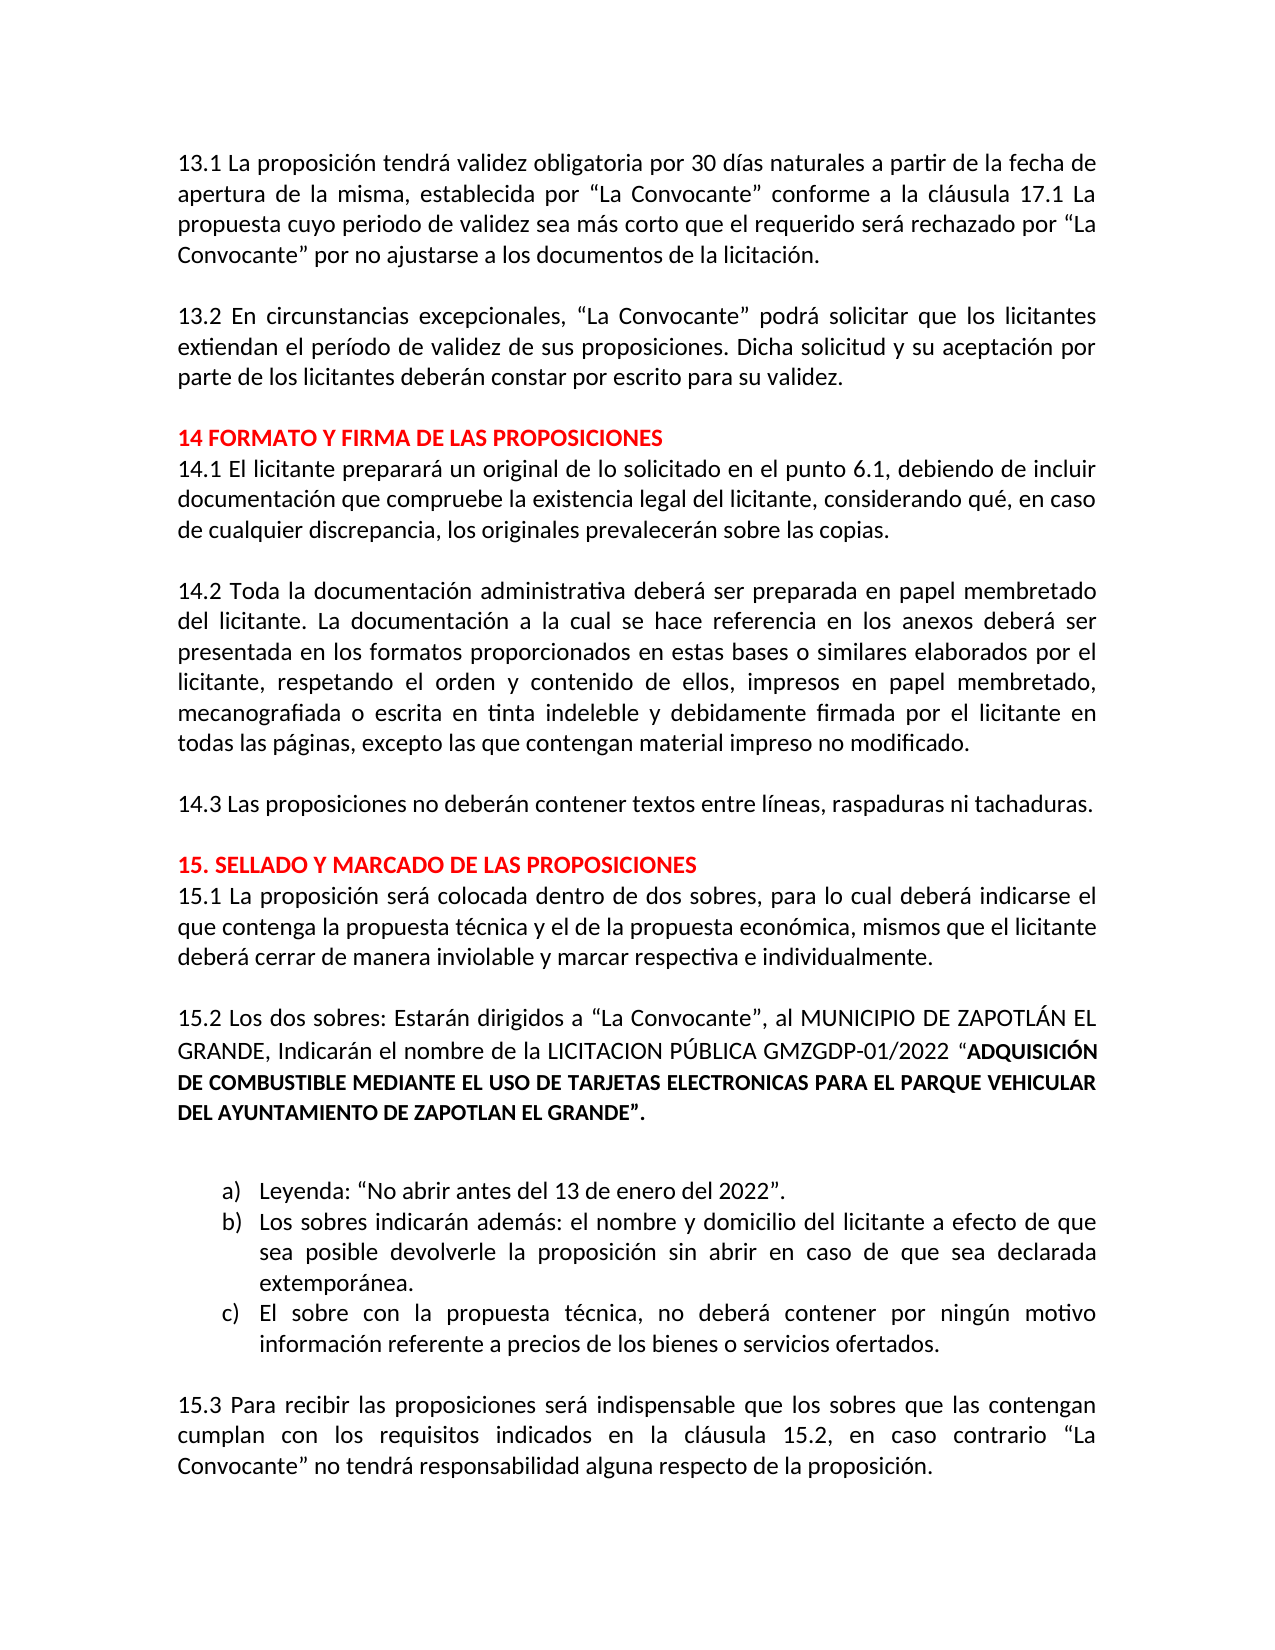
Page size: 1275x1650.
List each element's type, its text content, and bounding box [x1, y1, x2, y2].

text 15.1 La proposición será colocada dentro de dos sobres, para lo cual deberá indicarse el que contenga la propuesta técnica y el de la propuesta económica, mismos que el licitante deberá cerrar de manera inviolable y marcar respectiva e individualmente. [177, 880, 1098, 972]
text 13.1 La proposición tendrá validez obligatoria por 30 días naturales a partir de la fecha de apertura de la misma, establecida por “La Convocante” conforme a la cláusula 17.1 La propuesta cuyo periodo de validez sea más corto que el requerido será rechazado por “La Convocante” por no ajustarse a los documentos de la licitación. [177, 148, 1098, 270]
list Leyenda: “No abrir antes del 13 de enero del 2022”. [222, 1175, 1098, 1206]
text 14.1 El licitante preparará un original de lo solicitado en el punto 6.1, debiendo de incluir documentación que compruebe la existencia legal del licitante, considerando qué, en caso de cualquier discrepancia, los originales prevalecerán sobre las copias. [177, 453, 1098, 544]
text 15.3 Para recibir las proposiciones será indispensable que los sobres que las contengan cumplan con los requisitos indicados en la cláusula 15.2, en caso contrario “La Convocante” no tendrá responsabilidad alguna respecto de la proposición. [177, 1389, 1098, 1481]
list El sobre con la propuesta técnica, no deberá contener por ningún motivo información referente a precios de los bienes o servicios ofertados. [222, 1297, 1098, 1358]
text 14 FORMATO Y FIRMA DE LAS PROPOSICIONES [177, 422, 1098, 453]
text 14.2 Toda la documentación administrativa deberá ser preparada en papel membretado del licitante. La documentación a la cual se hace referencia en los anexos deberá ser presentada en los formatos proporcionados en estas bases o similares elaborados por el licitante, respetando el orden y contenido de ellos, impresos en papel membretado, mecanografiada o escrita en tinta indeleble y debidamente firmada por el licitante en todas las páginas, excepto las que contengan material impreso no modificado. [177, 575, 1098, 758]
text 13.2 En circunstancias excepcionales, “La Convocante” podrá solicitar que los licitantes extiendan el período de validez de sus proposiciones. Dicha solicitud y su aceptación por parte de los licitantes deberán constar por escrito para su validez. [177, 300, 1098, 392]
text 14.3 Las proposiciones no deberán contener textos entre líneas, raspaduras ni tachaduras. [177, 788, 1098, 819]
text 15.2 Los dos sobres: Estarán dirigidos a “La Convocante”, al MUNICIPIO DE ZAPOTLÁN EL GRANDE, Indicarán el nombre de la LICITACION PÚBLICA GMZGDP-01/2022 “ADQUISICIÓN DE COMBUSTIBLE MEDIANTE EL USO DE TARJETAS ELECTRONICAS PARA EL PARQUE VEHICULAR DEL AYUNTAMIENTO DE ZAPOTLAN EL GRANDE”. [177, 1002, 1098, 1126]
list Los sobres indicarán además: el nombre y domicilio del licitante a efecto de que sea posible devolverle la proposición sin abrir en caso de que sea declarada extemporánea. [222, 1206, 1098, 1297]
text 15. SELLADO Y MARCADO DE LAS PROPOSICIONES [177, 849, 1098, 880]
